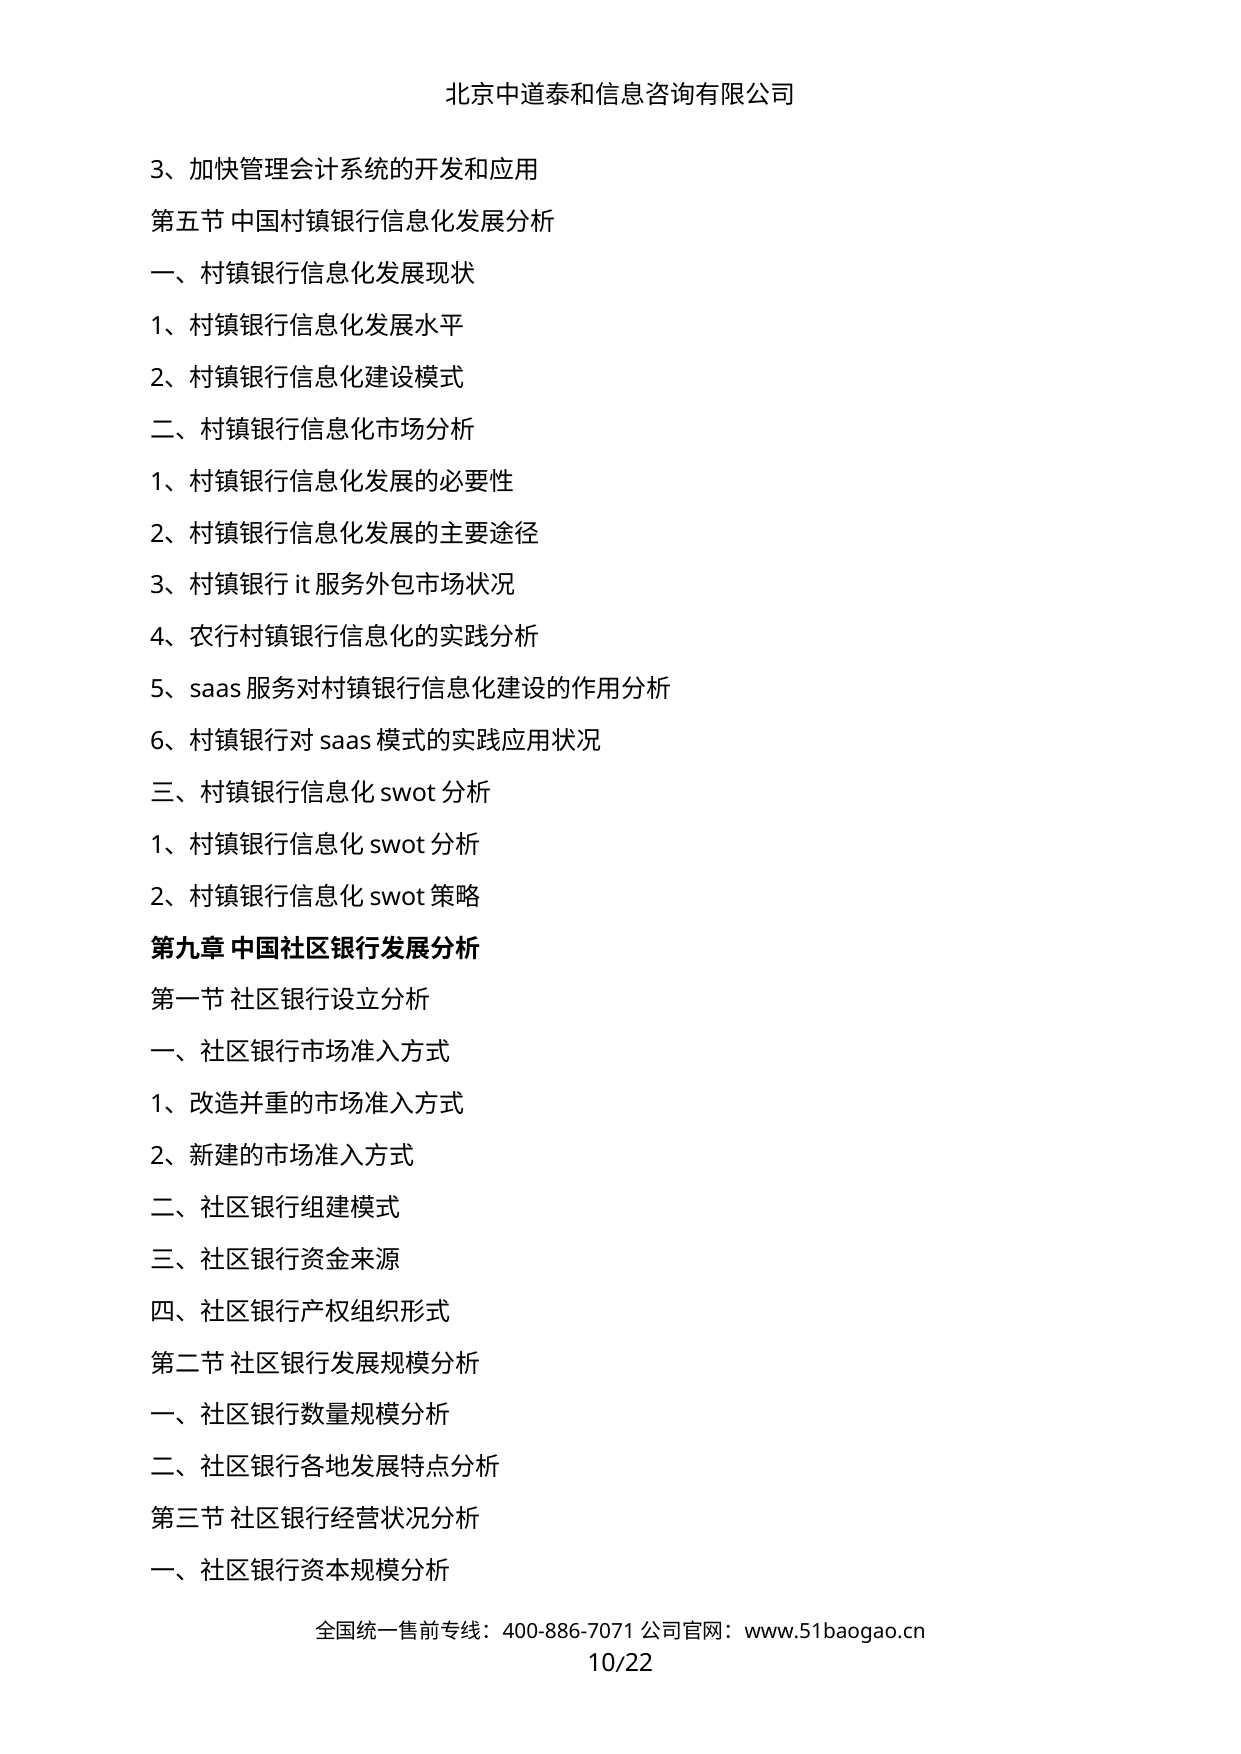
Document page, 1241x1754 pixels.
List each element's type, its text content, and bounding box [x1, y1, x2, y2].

text 一、村镇银行信息化发展现状 [150, 254, 1090, 290]
text 一、社区银行数量规模分析 [150, 1395, 1090, 1431]
text 三、社区银行资金来源 [150, 1239, 1090, 1276]
text 四、社区银行产权组织形式 [150, 1291, 1090, 1327]
text 一、社区银行资本规模分析 [150, 1551, 1090, 1587]
text 1、村镇银行信息化发展的必要性 [150, 461, 1090, 497]
text 2、村镇银行信息化发展的主要途径 [150, 513, 1090, 549]
text 二、村镇银行信息化市场分析 [150, 409, 1090, 446]
text 二、社区银行各地发展特点分析 [150, 1447, 1090, 1483]
text 三、村镇银行信息化swot分析 [150, 772, 1090, 809]
text 4、农行村镇银行信息化的实践分析 [150, 617, 1090, 653]
text 2、村镇银行信息化建设模式 [150, 357, 1090, 394]
text 2、新建的市场准入方式 [150, 1136, 1090, 1172]
text 一、社区银行市场准入方式 [150, 1032, 1090, 1068]
text 3、加快管理会计系统的开发和应用 [150, 150, 1090, 186]
text 5、saas服务对村镇银行信息化建设的作用分析 [150, 669, 1090, 705]
text 第二节 社区银行发展规模分析 [150, 1343, 1090, 1379]
text 第五节 中国村镇银行信息化发展分析 [150, 202, 1090, 238]
text 1、村镇银行信息化swot分析 [150, 824, 1090, 861]
text 第九章 中国社区银行发展分析 [150, 928, 1090, 964]
text 1、村镇银行信息化发展水平 [150, 306, 1090, 342]
text 3、村镇银行it服务外包市场状况 [150, 565, 1090, 601]
text 6、村镇银行对saas模式的实践应用状况 [150, 721, 1090, 757]
text 1、改造并重的市场准入方式 [150, 1084, 1090, 1120]
text 二、社区银行组建模式 [150, 1187, 1090, 1224]
text 第一节 社区银行设立分析 [150, 980, 1090, 1016]
text 2、村镇银行信息化swot策略 [150, 876, 1090, 912]
text 第三节 社区银行经营状况分析 [150, 1499, 1090, 1535]
